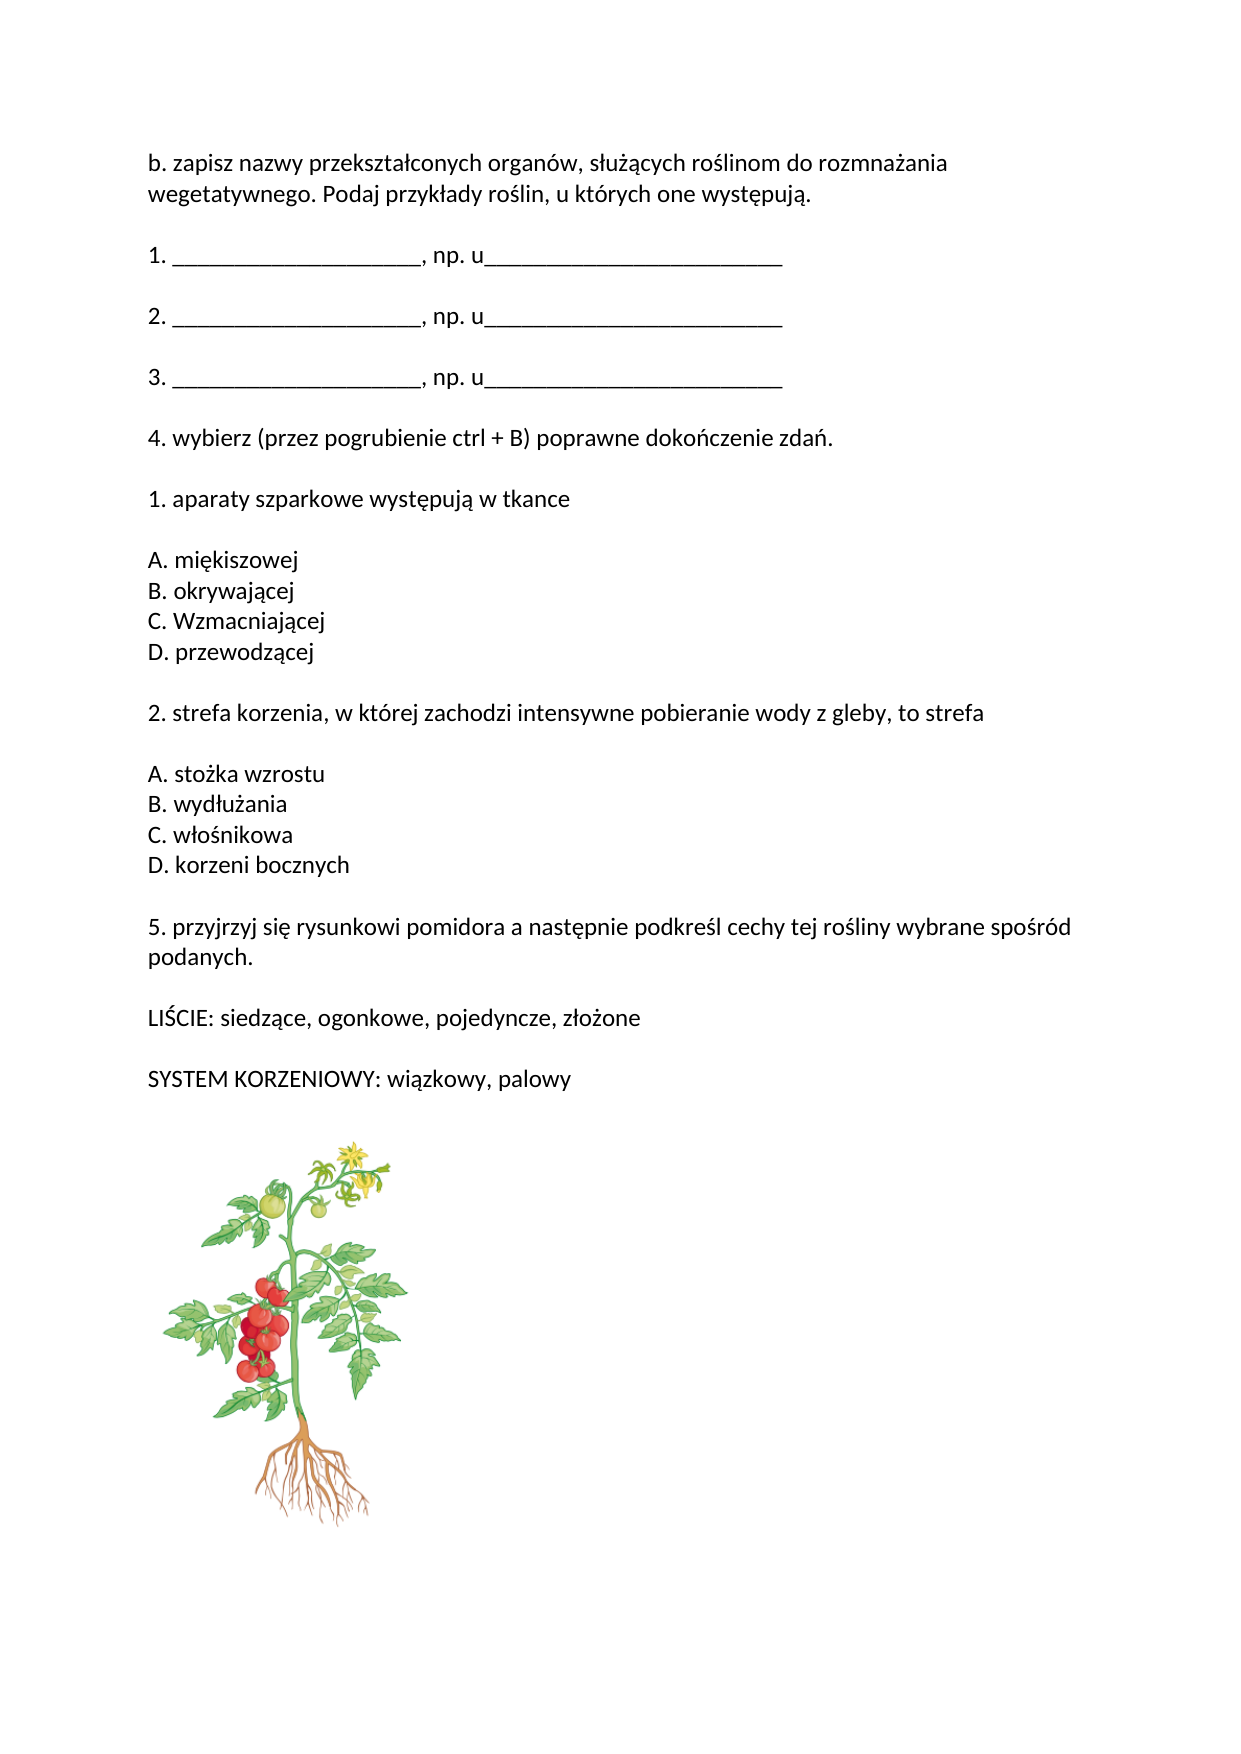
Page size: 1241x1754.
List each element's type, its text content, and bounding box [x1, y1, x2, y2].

text 1. ____________________, np. u________________________ [148, 239, 1093, 270]
text SYSTEM KORZENIOWY: wiązkowy, palowy [148, 1063, 1093, 1094]
text B. okrywającej [148, 575, 1093, 605]
text C. Wzmacniającej [148, 605, 1093, 636]
text 2. ____________________, np. u________________________ [148, 300, 1093, 331]
text A. stożka wzrostu [148, 758, 1093, 788]
text 5. przyjrzyj się rysunkowi pomidora a następnie podkreśl cechy tej rośliny wybrane spośród podanych. [148, 911, 1093, 972]
text D. korzeni bocznych [148, 849, 1093, 880]
text D. przewodzącej [148, 636, 1093, 666]
text B. wydłużania [148, 788, 1093, 819]
text 2. strefa korzenia, w której zachodzi intensywne pobieranie wody z gleby, to strefa [148, 697, 1093, 727]
text A. miękiszowej [148, 544, 1093, 575]
text 4. wybierz (przez pogrubienie ctrl + B) poprawne dokończenie zdań. [148, 422, 1093, 453]
text 3. ____________________, np. u________________________ [148, 361, 1093, 392]
text C. włośnikowa [148, 819, 1093, 849]
picture [147, 1124, 448, 1556]
text 1. aparaty szparkowe występują w tkance [148, 483, 1093, 514]
text b. zapisz nazwy przekształconych organów, służących roślinom do rozmnażania wegetatywnego. Podaj przykłady roślin, u których one występują. [148, 148, 1093, 209]
text LIŚCIE: siedzące, ogonkowe, pojedyncze, złożone [148, 1002, 1093, 1033]
